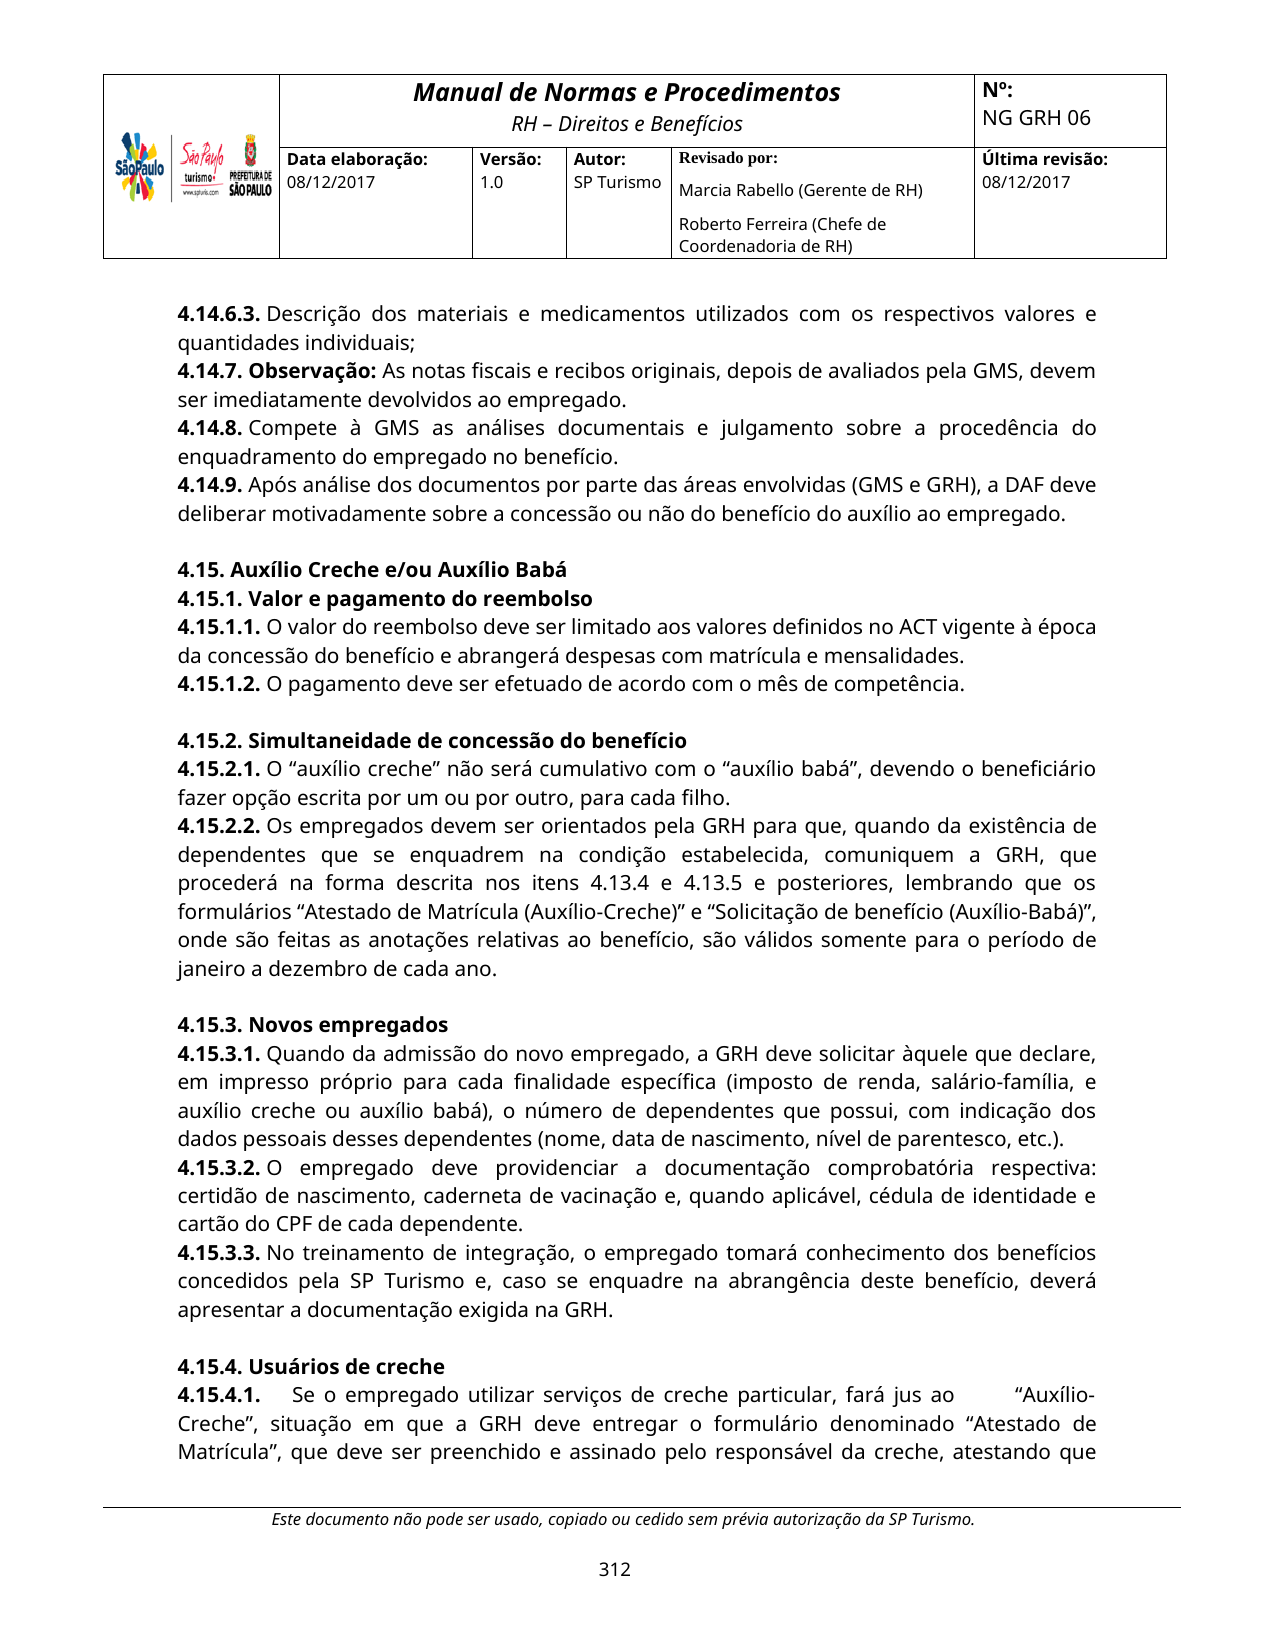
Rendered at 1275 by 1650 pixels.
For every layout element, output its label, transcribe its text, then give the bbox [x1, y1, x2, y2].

list Após análise dos documentos por parte das áreas envolvidas (GMS e GRH), a DAF deve deliberar motivadamente sobre a concessão ou não do benefício do auxílio ao empregado. [177, 470, 1098, 527]
picture [110, 120, 277, 206]
list Valor e pagamento do reembolso [177, 584, 1098, 612]
list Os empregados devem ser orientados pela GRH para que, quando da existência de dependentes que se enquadrem na condição estabelecida, comuniquem a GRH, que procederá na forma descrita nos itens 4.13.4 e 4.13.5 e posteriores, lembrando que os formulários “Atestado de Matrícula (Auxílio-Creche)” e “Solicitação de benefício (Auxílio-Babá)”, onde são feitas as anotações relativas ao benefício, são válidos somente para o período de janeiro a dezembro de cada ano. [177, 811, 1098, 982]
list Simultaneidade de concessão do benefício [177, 726, 1098, 754]
list O pagamento deve ser efetuado de acordo com o mês de competência. [177, 669, 1098, 698]
list O “auxílio creche” não será cumulativo com o “auxílio babá”, devendo o beneficiário fazer opção escrita por um ou por outro, para cada filho. [177, 754, 1098, 811]
list Observação: As notas fiscais e recibos originais, depois de avaliados pela GMS, devem ser imediatamente devolvidos ao empregado. [177, 356, 1098, 413]
list Quando da admissão do novo empregado, a GRH deve solicitar àquele que declare, em impresso próprio para cada finalidade específica (imposto de renda, salário-família, e auxílio creche ou auxílio babá), o número de dependentes que possui, com indicação dos dados pessoais desses dependentes (nome, data de nascimento, nível de parentesco, etc.). [177, 1039, 1098, 1153]
list Auxílio Creche e/ou Auxílio Babá [177, 556, 1098, 584]
list No treinamento de integração, o empregado tomará conhecimento dos benefícios concedidos pela SP Turismo e, caso se enquadre na abrangência deste benefício, deverá apresentar a documentação exigida na GRH. [177, 1238, 1098, 1323]
list Novos empregados [177, 1011, 1098, 1039]
list Usuários de creche [177, 1352, 1098, 1380]
list Compete à GMS as análises documentais e julgamento sobre a procedência do enquadramento do empregado no benefício. [177, 413, 1098, 470]
list O valor do reembolso deve ser limitado aos valores definidos no ACT vigente à época da concessão do benefício e abrangerá despesas com matrícula e mensalidades. [177, 612, 1098, 669]
list Descrição dos materiais e medicamentos utilizados com os respectivos valores e quantidades individuais; [177, 299, 1098, 356]
list O empregado deve providenciar a documentação comprobatória respectiva: certidão de nascimento, caderneta de vacinação e, quando aplicável, cédula de identidade e cartão do CPF de cada dependente. [177, 1153, 1098, 1238]
